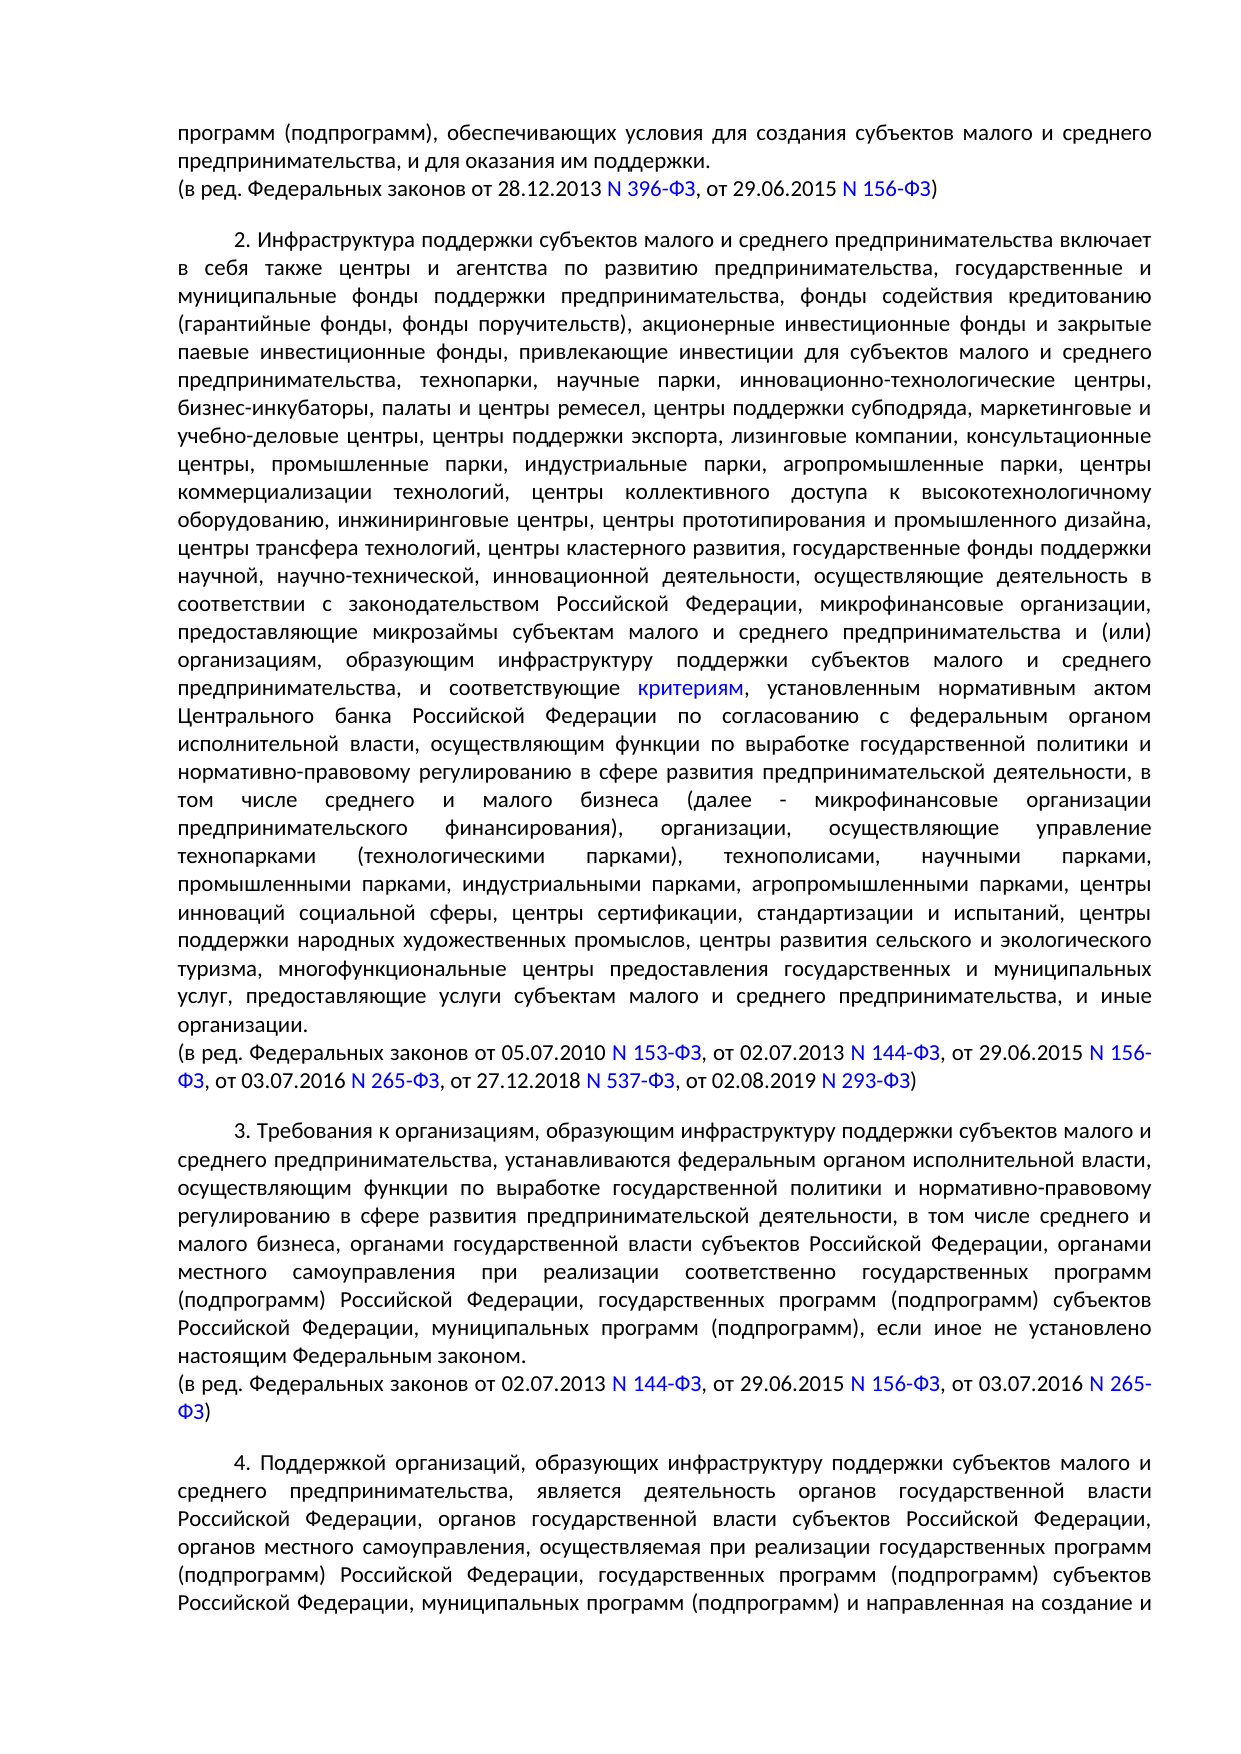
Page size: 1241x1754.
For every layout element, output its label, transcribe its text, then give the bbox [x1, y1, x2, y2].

text 2. Инфраструктура поддержки субъектов малого и среднего предпринимательства включает в себя также центры и агентства по развитию предпринимательства, государственные и муниципальные фонды поддержки предпринимательства, фонды содействия кредитованию (гарантийные фонды, фонды поручительств), акционерные инвестиционные фонды и закрытые паевые инвестиционные фонды, привлекающие инвестиции для субъектов малого и среднего предпринимательства, технопарки, научные парки, инновационно-технологические центры, бизнес-инкубаторы, палаты и центры ремесел, центры поддержки субподряда, маркетинговые и учебно-деловые центры, центры поддержки экспорта, лизинговые компании, консультационные центры, промышленные парки, индустриальные парки, агропромышленные парки, центры коммерциализации технологий, центры коллективного доступа к высокотехнологичному оборудованию, инжиниринговые центры, центры прототипирования и промышленного дизайна, центры трансфера технологий, центры кластерного развития, государственные фонды поддержки научной, научно-технической, инновационной деятельности, осуществляющие деятельность в соответствии с законодательством Российской Федерации, микрофинансовые организации, предоставляющие микрозаймы субъектам малого и среднего предпринимательства и (или) организациям, образующим инфраструктуру поддержки субъектов малого и среднего предпринимательства, и соответствующие критериям, установленным нормативным актом Центрального банка Российской Федерации по согласованию с федеральным органом исполнительной власти, осуществляющим функции по выработке государственной политики и нормативно-правовому регулированию в сфере развития предпринимательской деятельности, в том числе среднего и малого бизнеса (далее - микрофинансовые организации предпринимательского финансирования), организации, осуществляющие управление технопарками (технологическими парками), технополисами, научными парками, промышленными парками, индустриальными парками, агропромышленными парками, центры инноваций социальной сферы, центры сертификации, стандартизации и испытаний, центры поддержки народных художественных промыслов, центры развития сельского и экологического туризма, многофункциональные центры предоставления государственных и муниципальных услуг, предоставляющие услуги субъектам малого и среднего предпринимательства, и иные организации. [177, 225, 1152, 1038]
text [177, 118, 1152, 174]
text (в ред. Федеральных законов от 28.12.2013 N 396-ФЗ, от 29.06.2015 N 156-ФЗ) [177, 174, 1152, 202]
text (в ред. Федеральных законов от 05.07.2010 N 153-ФЗ, от 02.07.2013 N 144-ФЗ, от 29.06.2015 N 156-ФЗ, от 03.07.2016 N 265-ФЗ, от 27.12.2018 N 537-ФЗ, от 02.08.2019 N 293-ФЗ) [177, 1038, 1152, 1094]
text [177, 1448, 1152, 1616]
text (в ред. Федеральных законов от 02.07.2013 N 144-ФЗ, от 29.06.2015 N 156-ФЗ, от 03.07.2016 N 265-ФЗ) [177, 1369, 1152, 1425]
text 3. Требования к организациям, образующим инфраструктуру поддержки субъектов малого и среднего предпринимательства, устанавливаются федеральным органом исполнительной власти, осуществляющим функции по выработке государственной политики и нормативно-правовому регулированию в сфере развития предпринимательской деятельности, в том числе среднего и малого бизнеса, органами государственной власти субъектов Российской Федерации, органами местного самоуправления при реализации соответственно государственных программ (подпрограмм) Российской Федерации, государственных программ (подпрограмм) субъектов Российской Федерации, муниципальных программ (подпрограмм), если иное не установлено настоящим Федеральным законом. [177, 1117, 1152, 1369]
